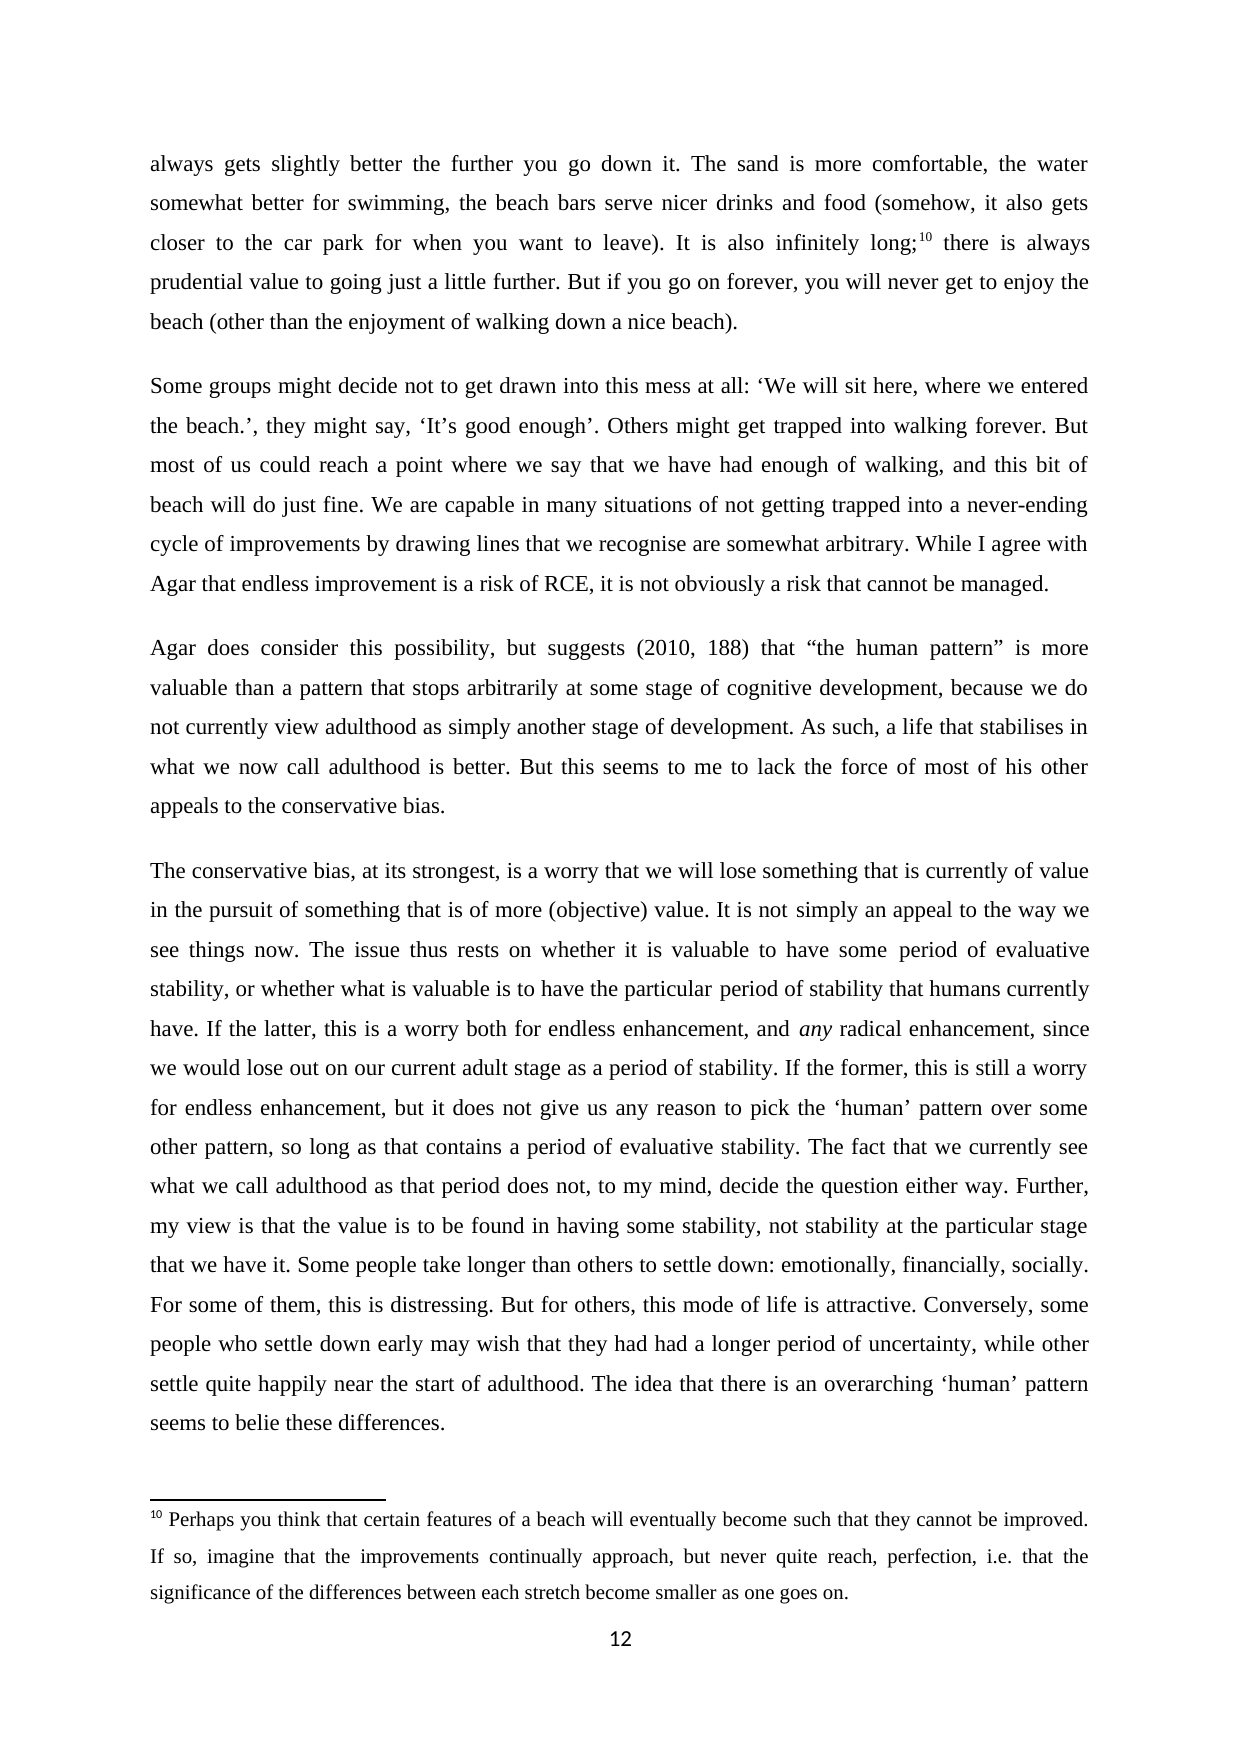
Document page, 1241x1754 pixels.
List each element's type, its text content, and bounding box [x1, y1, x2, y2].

text Agar does consider this possibility, but suggests (2010, 188) that “the human pattern” is more valuable than a pattern that stops arbitrarily at some stage of cognitive development, because we do not currently view adulthood as simply another stage of development. As such, a life that stabilises in what we now call adulthood is better. But this seems to me to lack the force of most of his other appeals to the conservative bias. [150, 634, 1090, 818]
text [150, 150, 1090, 334]
text The conservative bias, at its strongest, is a worry that we will lose something that is currently of value in the pursuit of something that is of more (objective) value. It is not simply an appeal to the way we see things now. The issue thus rests on whether it is valuable to have some period of evaluative stability, or whether what is valuable is to have the particular period of stability that humans currently have. If the latter, this is a worry both for endless enhancement, and any radical enhancement, since we would lose out on our current adult stage as a period of stability. If the former, this is still a worry for endless enhancement, but it does not give us any reason to pick the ‘human’ pattern over some other pattern, so long as that contains a period of evaluative stability. The fact that we currently see what we call adulthood as that period does not, to my mind, decide the question either way. Further, my view is that the value is to be found in having some stability, not stability at the particular stage that we have it. Some people take longer than others to settle down: emotionally, financially, socially. For some of them, this is distressing. But for others, this mode of life is attractive. Conversely, some people who settle down early may wish that they had had a longer period of uncertainty, while other settle quite happily near the start of adulthood. The idea that there is an overarching ‘human’ pattern seems to belie these differences. [150, 857, 1090, 1436]
text Some groups might decide not to get drawn into this mess at all: ‘We will sit here, where we entered the beach.’, they might say, ‘It’s good enough’. Others might get trapped into walking forever. But most of us could reach a point where we say that we have had enough of walking, and this bit of beach will do just fine. We are capable in many situations of not getting trapped into a never-ending cycle of improvements by drawing lines that we recognise are somewhat arbitrary. While I agree with Agar that endless improvement is a risk of RCE, it is not obviously a risk that cannot be managed. [150, 372, 1090, 596]
